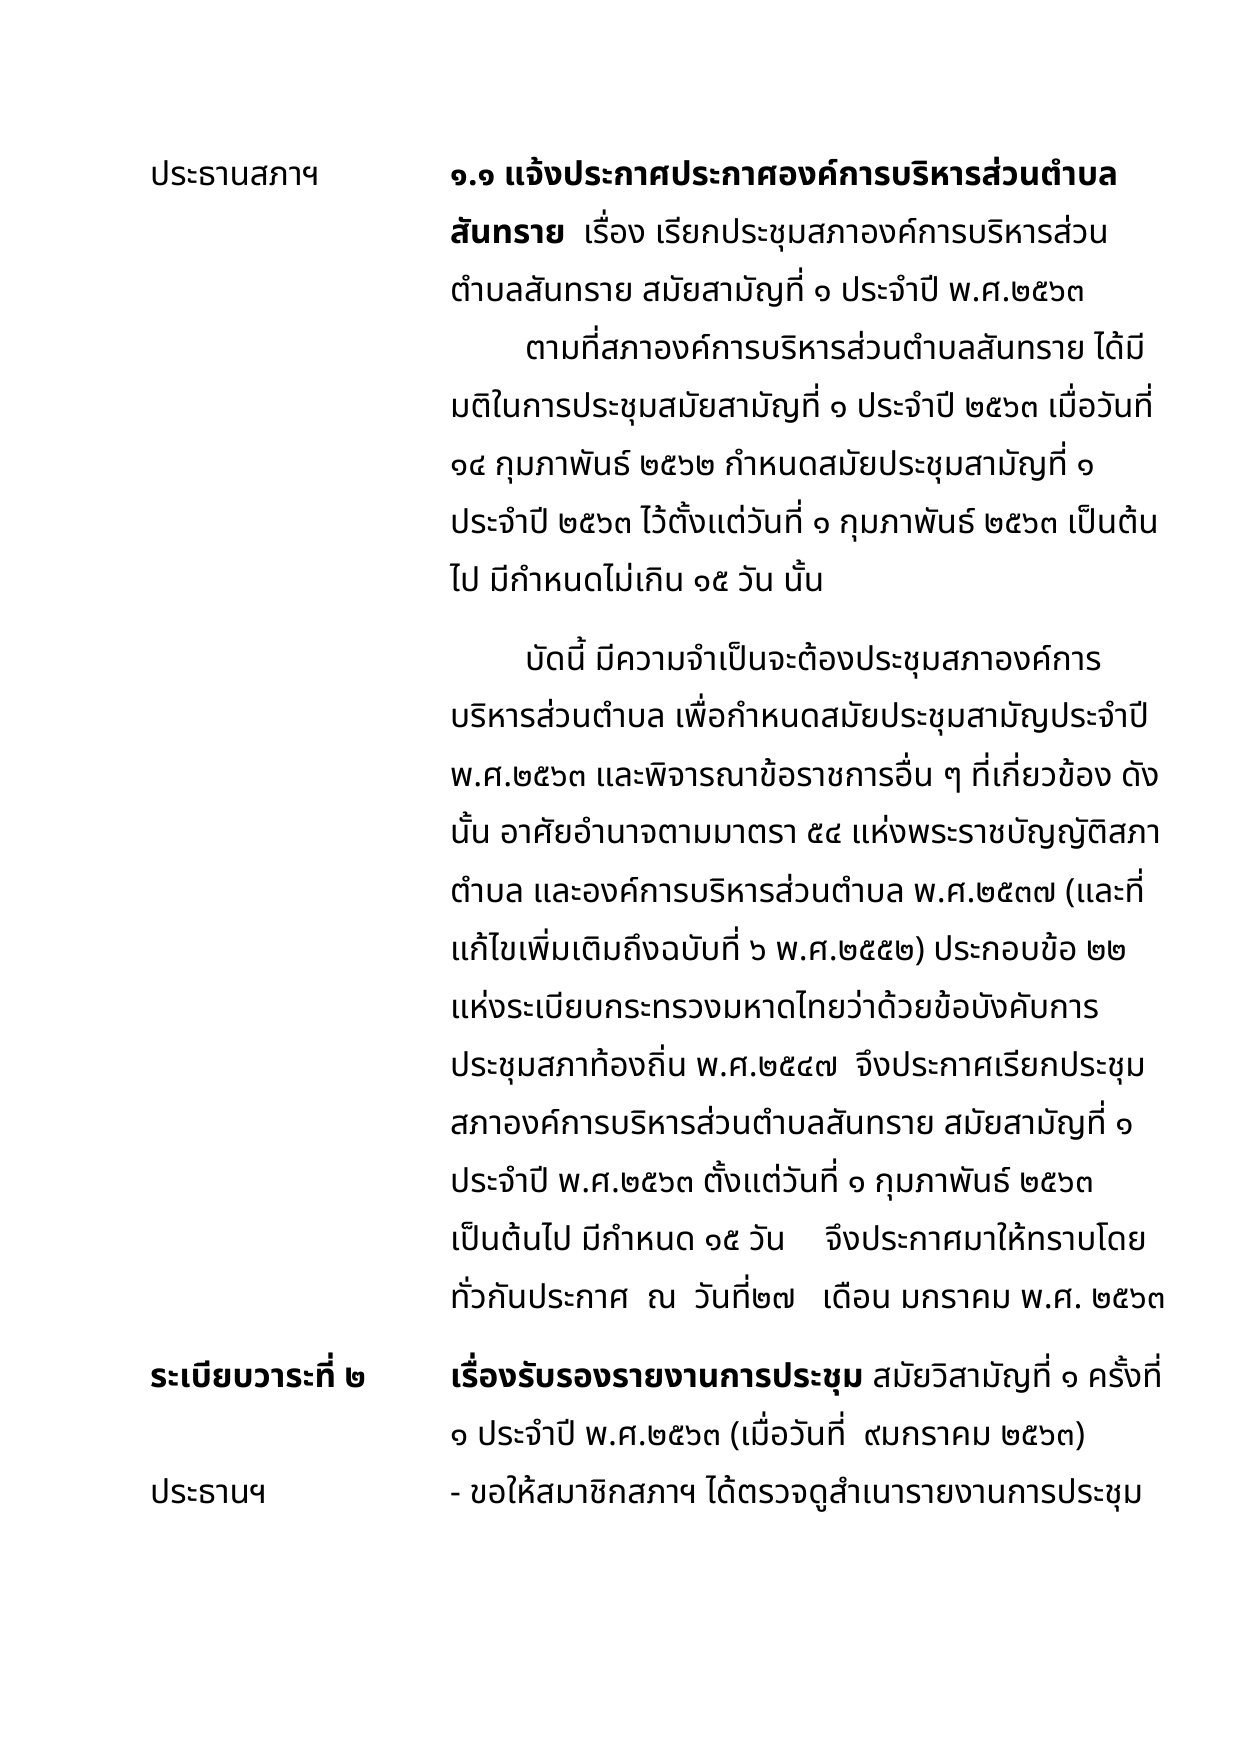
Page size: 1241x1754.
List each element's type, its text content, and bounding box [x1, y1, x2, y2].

text ประธานสภาฯ ๑.๑ แจ้งประกาศประกาศองค์การบริหารส่วนตำบลสันทราย เรื่อง เรียกประชุมสภาองค์การบริหารส่วนตำบลสันทราย สมัยสามัญที่ ๑ ประจำปี พ.ศ.๒๕๖๓ [150, 150, 1166, 317]
text ระเบียบวาระที่ ๒ เรื่องรับรองรายงานการประชุม สมัยวิสามัญที่ ๑ ครั้งที่ ๑ ประจำปี พ.ศ.๒๕๖๓ (เมื่อวันที่ ๙มกราคม ๒๕๖๓) [150, 1352, 1166, 1460]
text บัดนี้ มีความจำเป็นจะต้องประชุมสภาองค์การบริหารส่วนตำบล เพื่อกำหนดสมัยประชุมสามัญประจำปี พ.ศ.๒๕๖๓ และพิจารณาข้อราชการอื่น ๆ ที่เกี่ยวข้อง ดังนั้น อาศัยอำนาจตามมาตรา ๕๔ แห่งพระราชบัญญัติสภาตำบล และองค์การบริหารส่วนตำบล พ.ศ.๒๕๓๗ (และที่แก้ไขเพิ่มเติมถึงฉบับที่ ๖ พ.ศ.๒๕๕๒) ประกอบข้อ ๒๒ แห่งระเบียบกระทรวงมหาดไทยว่าด้วยข้อบังคับการประชุมสภาท้องถิ่น พ.ศ.๒๕๔๗ จึงประกาศเรียกประชุมสภาองค์การบริหารส่วนตำบลสันทราย สมัยสามัญที่ ๑ ประจำปี พ.ศ.๒๕๖๓ ตั้งแต่วันที่ ๑ กุมภาพันธ์ ๒๕๖๓ เป็นต้นไป มีกำหนด ๑๕ วัน จึงประกาศมาให้ทราบโดยทั่วกันประกาศ ณ วันที่๒๗ เดือน มกราคม พ.ศ. ๒๕๖๓ [450, 634, 1166, 1323]
text ประธานฯ - ขอให้สมาชิกสภาฯ ได้ตรวจดูสำเนารายงานการประชุม [150, 1468, 1166, 1518]
text ตามที่สภาองค์การบริหารส่วนตำบลสันทราย ได้มีมติในการประชุมสมัยสามัญที่ ๑ ประจำปี ๒๕๖๓ เมื่อวันที่ ๑๔ กุมภาพันธ์ ๒๕๖๒ กำหนดสมัยประชุมสามัญที่ ๑ ประจำปี ๒๕๖๓ ไว้ตั้งแต่วันที่ ๑ กุมภาพันธ์ ๒๕๖๓ เป็นต้นไป มีกำหนดไม่เกิน ๑๕ วัน นั้น [450, 324, 1166, 606]
